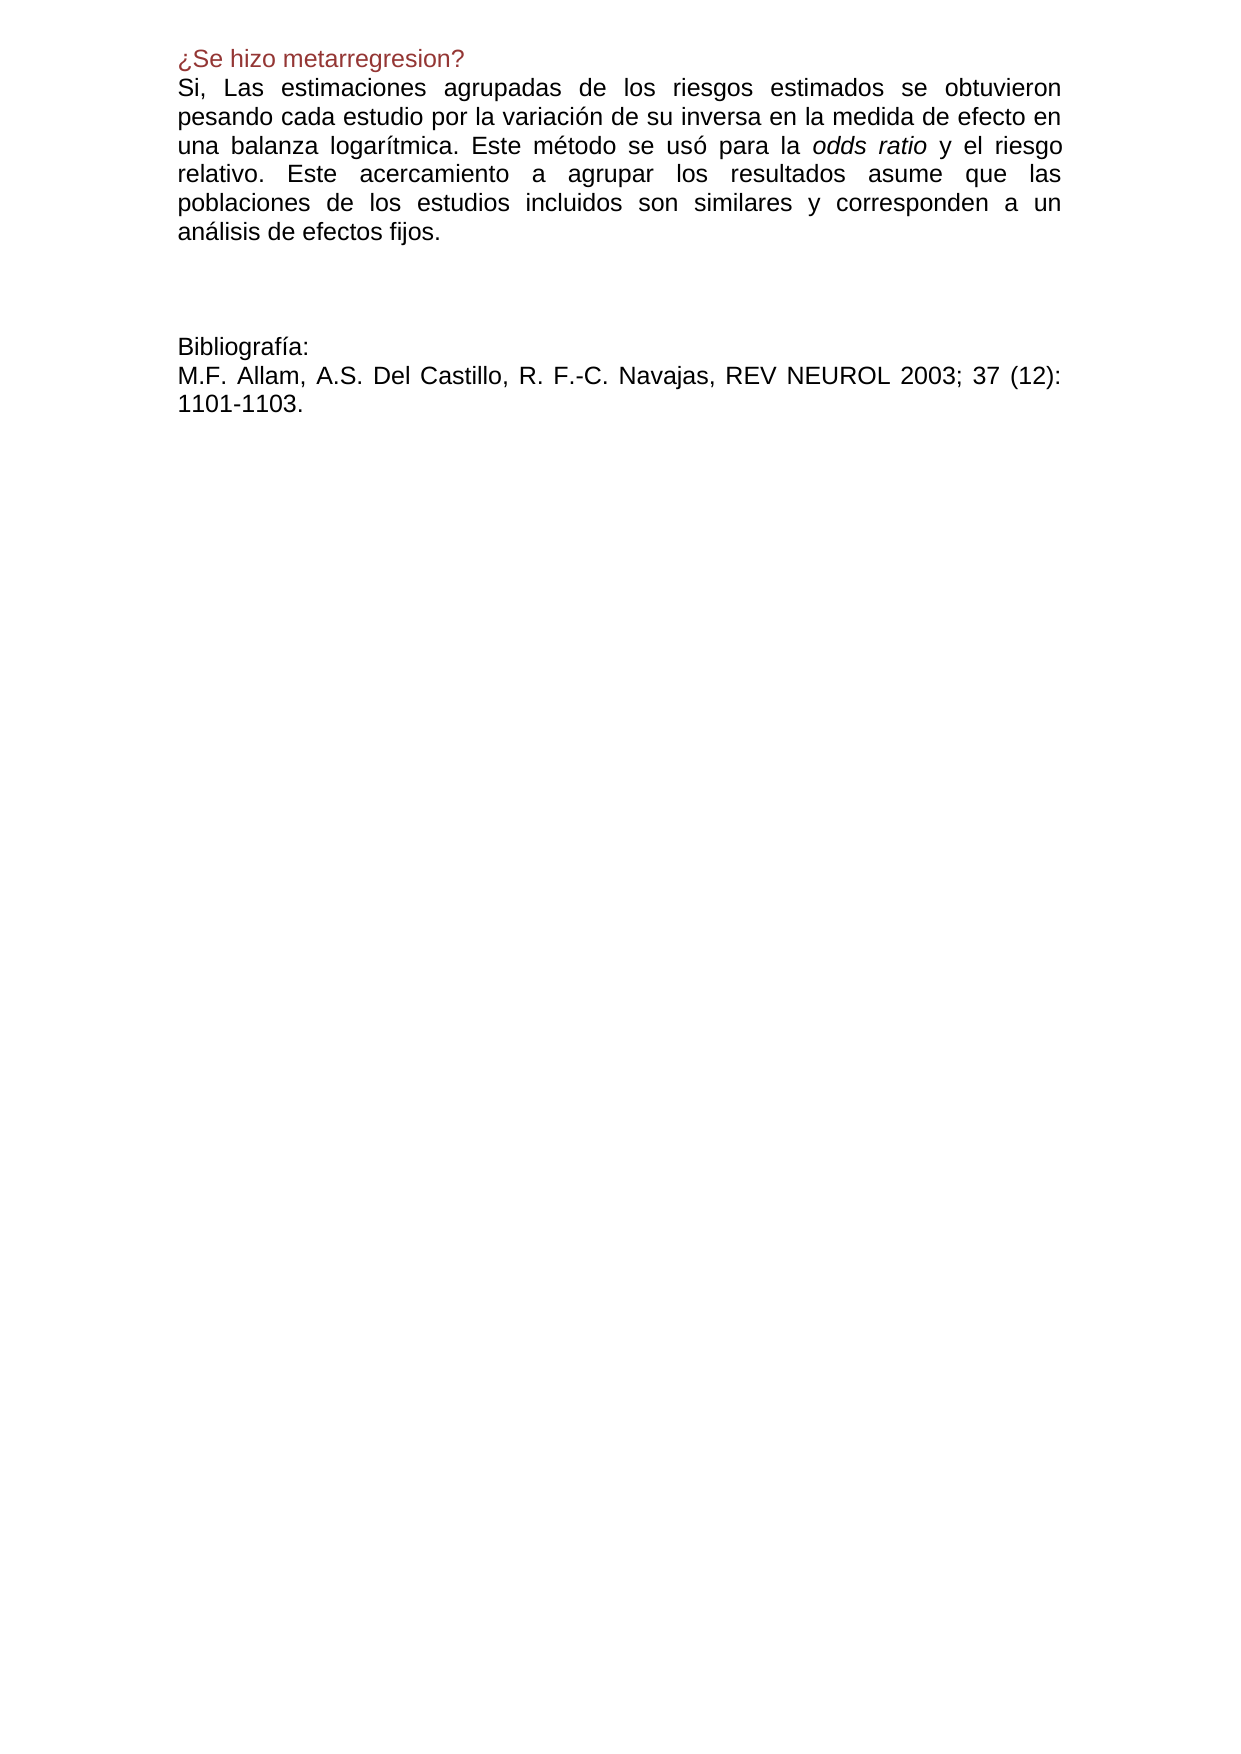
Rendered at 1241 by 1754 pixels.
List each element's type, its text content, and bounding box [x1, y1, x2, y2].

text Bibliografía: [177, 332, 1063, 361]
text ¿Se hizo metarregresion? [177, 44, 1063, 73]
text Si, Las estimaciones agrupadas de los riesgos estimados se obtuvieron pesando cada estudio por la variación de su inversa en la medida de efecto en una balanza logarítmica. Este método se usó para la odds ratio y el riesgo relativo. Este acercamiento a agrupar los resultados asume que las poblaciones de los estudios incluidos son similares y corresponden a un análisis de efectos fijos. [177, 73, 1063, 246]
text M.F. Allam, A.S. Del Castillo, R. F.-C. Navajas, REV NEUROL 2003; 37 (12): 1101-1103. [177, 361, 1063, 418]
